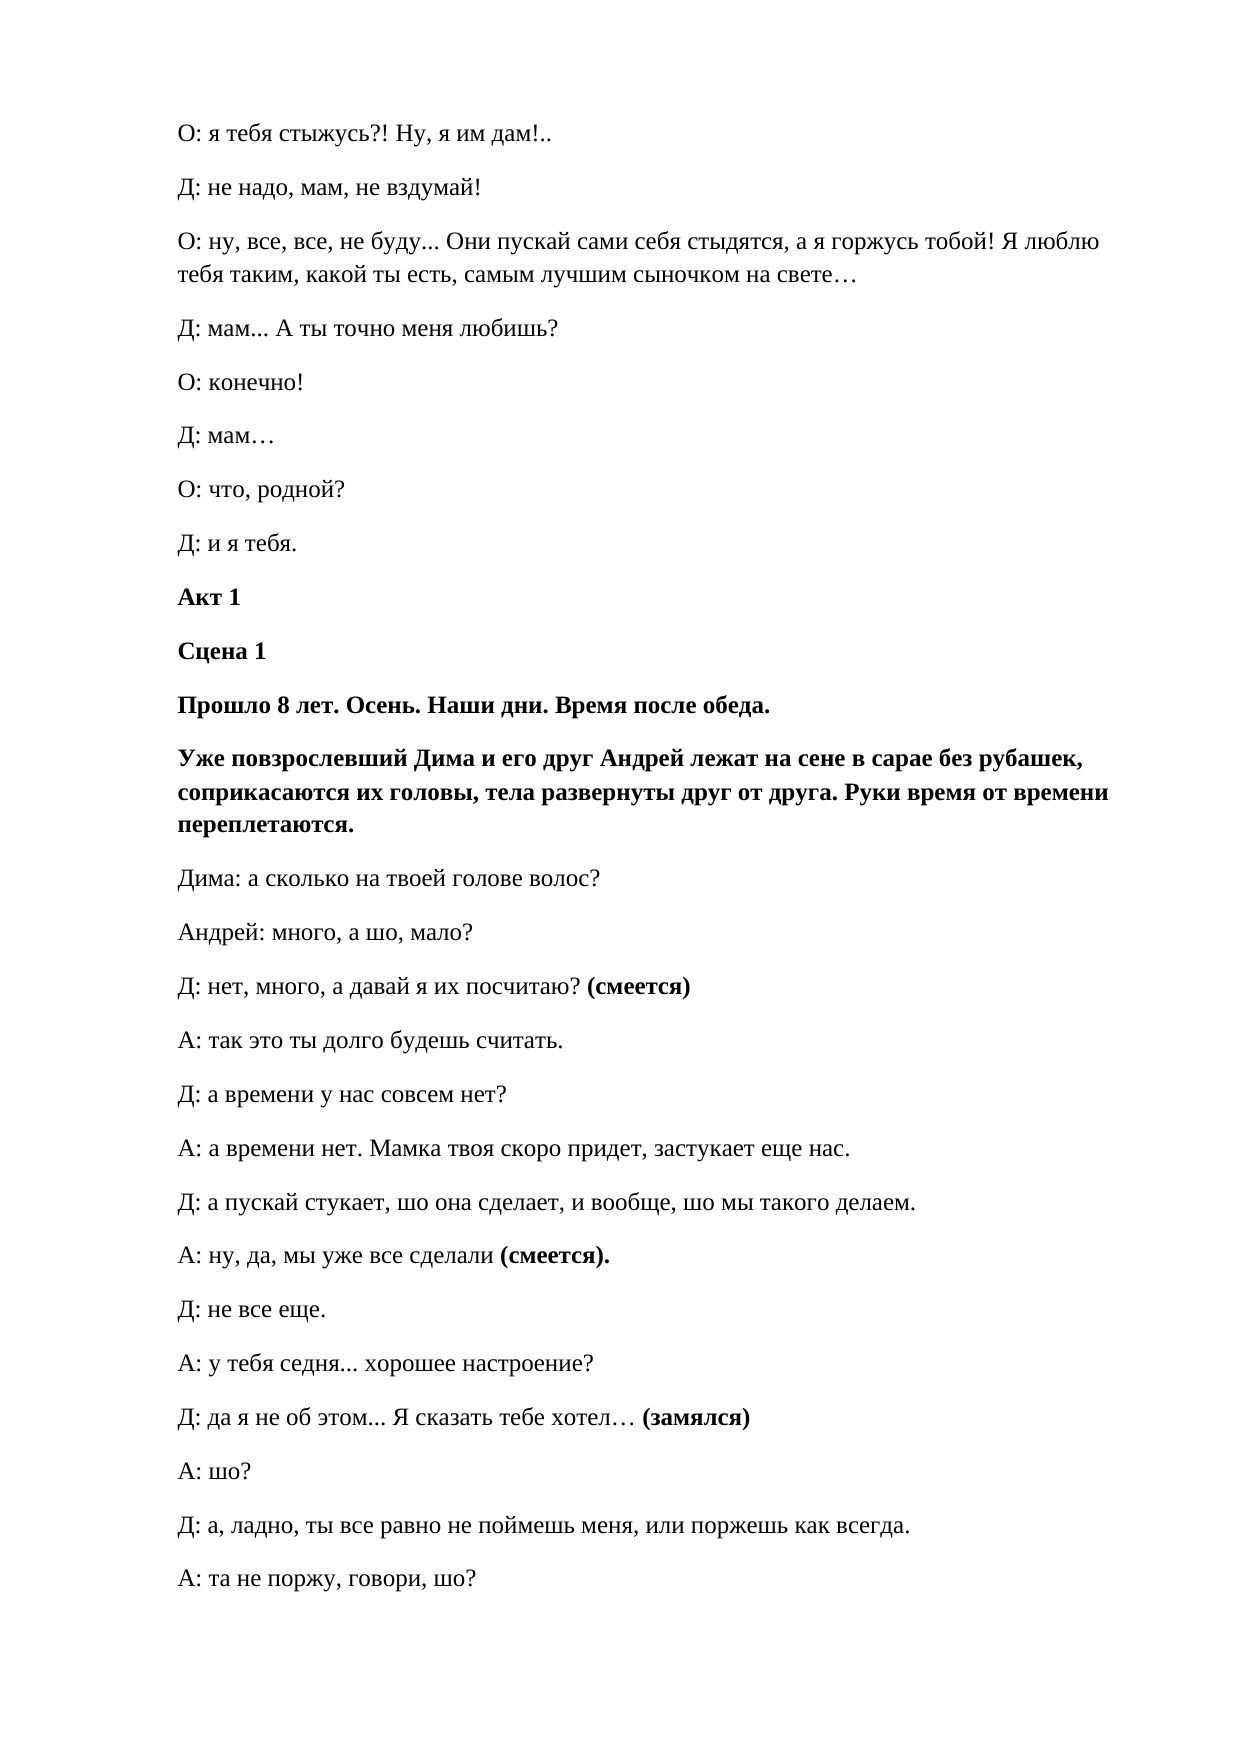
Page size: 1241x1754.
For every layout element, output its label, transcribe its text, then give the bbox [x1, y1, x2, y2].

text О: конечно! [177, 367, 1152, 395]
text Д: нет, много, а давай я их посчитаю? (смеется) [177, 971, 1152, 1000]
text Д: а времени у нас совсем нет? [177, 1079, 1152, 1108]
text Андрей: много, а шо, мало? [177, 917, 1152, 946]
text Д: и я тебя. [177, 528, 1152, 557]
text Прошло 8 лет. Осень. Наши дни. Время после обеда. [177, 690, 1152, 718]
text А: ну, да, мы уже все сделали (смеется). [177, 1240, 1152, 1269]
text О: что, родной? [177, 474, 1152, 503]
text А: а времени нет. Мамка твоя скоро придет, застукает еще нас. [177, 1133, 1152, 1161]
text А: та не поржу, говори, шо? [177, 1563, 1152, 1592]
text Акт 1 [177, 582, 1152, 611]
text Уже повзрослевший Дима и его друг Андрей лежат на сене в сарае без рубашек, соприкасаются их головы, тела развернуты друг от друга. Руки время от времени переплетаются. [177, 743, 1152, 838]
text А: так это ты долго будешь считать. [177, 1025, 1152, 1054]
text Д: не все еще. [177, 1294, 1152, 1323]
text А: шо? [177, 1456, 1152, 1484]
text А: у тебя седня... хорошее настроение? [177, 1348, 1152, 1377]
text Д: а, ладно, ты все равно не поймешь меня, или поржешь как всегда. [177, 1510, 1152, 1538]
text Д: мам... А ты точно меня любишь? [177, 313, 1152, 341]
text Д: мам… [177, 420, 1152, 449]
text О: ну, все, все, не буду... Они пускай сами себя стыдятся, а я горжусь тобой! Я люблю тебя таким, какой ты есть, самым лучшим сыночком на свете… [177, 226, 1152, 288]
text Д: не надо, мам, не вздумай! [177, 172, 1152, 201]
text Сцена 1 [177, 636, 1152, 664]
text Дима: а сколько на твоей голове волос? [177, 863, 1152, 892]
text О: я тебя стыжусь?! Ну, я им дам!.. [177, 118, 1152, 147]
text Д: а пускай стукает, шо она сделает, и вообще, шо мы такого делаем. [177, 1187, 1152, 1215]
text Д: да я не об этом... Я сказать тебе хотел… (замялся) [177, 1402, 1152, 1431]
